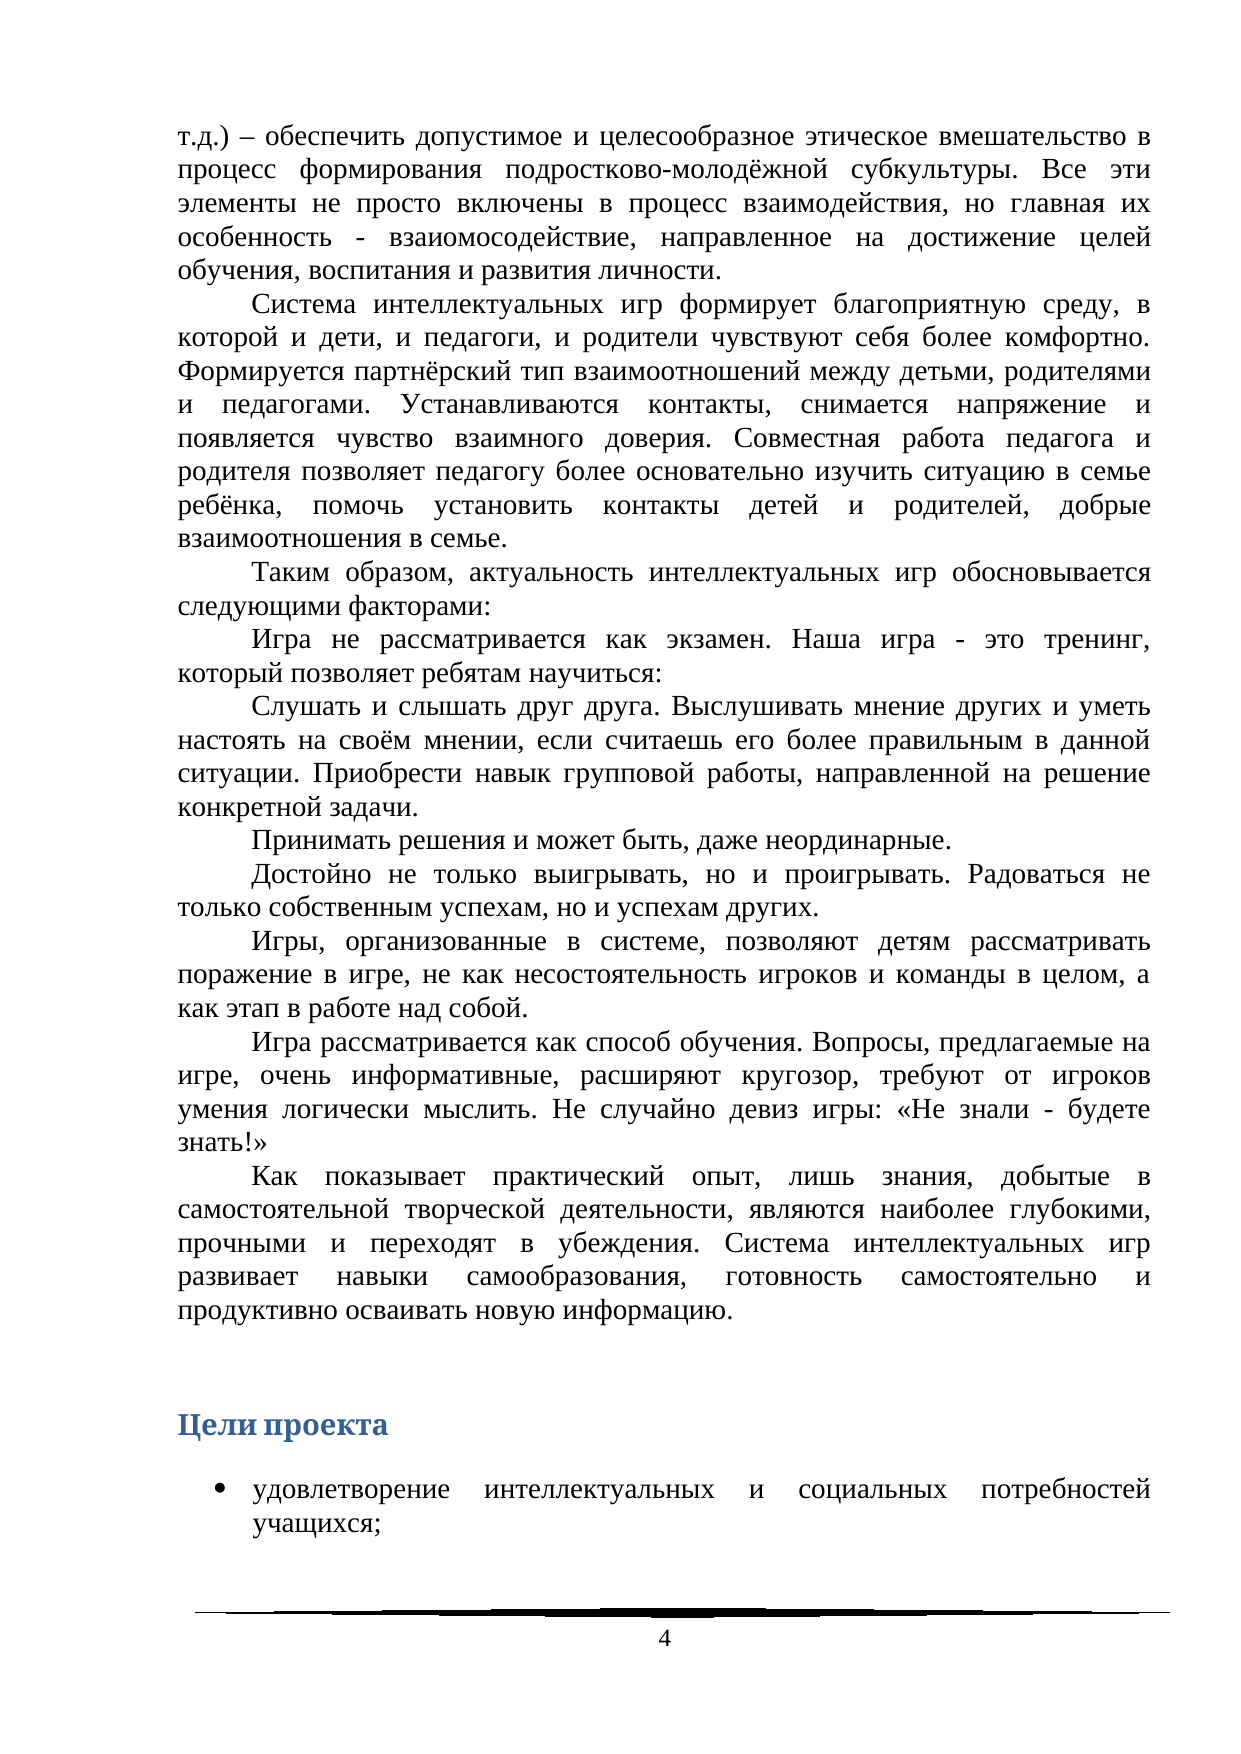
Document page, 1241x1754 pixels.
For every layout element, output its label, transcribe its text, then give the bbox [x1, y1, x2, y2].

text Система интеллектуальных игр формирует благоприятную среду, в которой и дети, и педагоги, и родители чувствуют себя более комфортно. Формируется партнёрский тип взаимоотношений между детьми, родителями и педагогами. Устанавливаются контакты, снимается напряжение и появляется чувство взаимного доверия. Совместная работа педагога и родителя позволяет педагогу более основательно изучить ситуацию в семье ребёнка, помочь установить контакты детей и родителей, добрые взаимоотношения в семье. [177, 286, 1152, 554]
text Достойно не только выигрывать, но и проигрывать. Радоваться не только собственным успехам, но и успехам других. [177, 856, 1152, 923]
text Принимать решения и может быть, даже неординарные. [177, 822, 1152, 856]
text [177, 118, 1152, 286]
text Игры, организованные в системе, позволяют детям рассматривать поражение в игре, не как несостоятельность игроков и команды в целом, а как этап в работе над собой. [177, 923, 1152, 1024]
text Игра рассматривается как способ обучения. Вопросы, предлагаемые на игре, очень информативные, расширяют кругозор, требуют от игроков умения логически мыслить. Не случайно девиз игры: «Не знали - будете знать!» [177, 1024, 1152, 1158]
text Как показывает практический опыт, лишь знания, добытые в самостоятельной творческой деятельности, являются наиболее глубокими, прочными и переходят в убеждения. Система интеллектуальных игр развивает навыки самообразования, готовность самостоятельно и продуктивно осваивать новую информацию. [177, 1158, 1152, 1326]
text Игра не рассматривается как экзамен. Наша игра - это тренинг, который позволяет ребятам научиться: [177, 621, 1152, 688]
list удовлетворение интеллектуальных и социальных потребностей учащихся; [215, 1471, 1152, 1539]
text Слушать и слышать друг друга. Выслушивать мнение других и уметь настоять на своём мнении, если считаешь его более правильным в данной ситуации. Приобрести навык групповой работы, направленной на решение конкретной задачи. [177, 688, 1152, 822]
subtitle Цели проекта [177, 1409, 1152, 1443]
text Таким образом, актуальность интеллектуальных игр обосновывается следующими факторами: [177, 554, 1152, 621]
